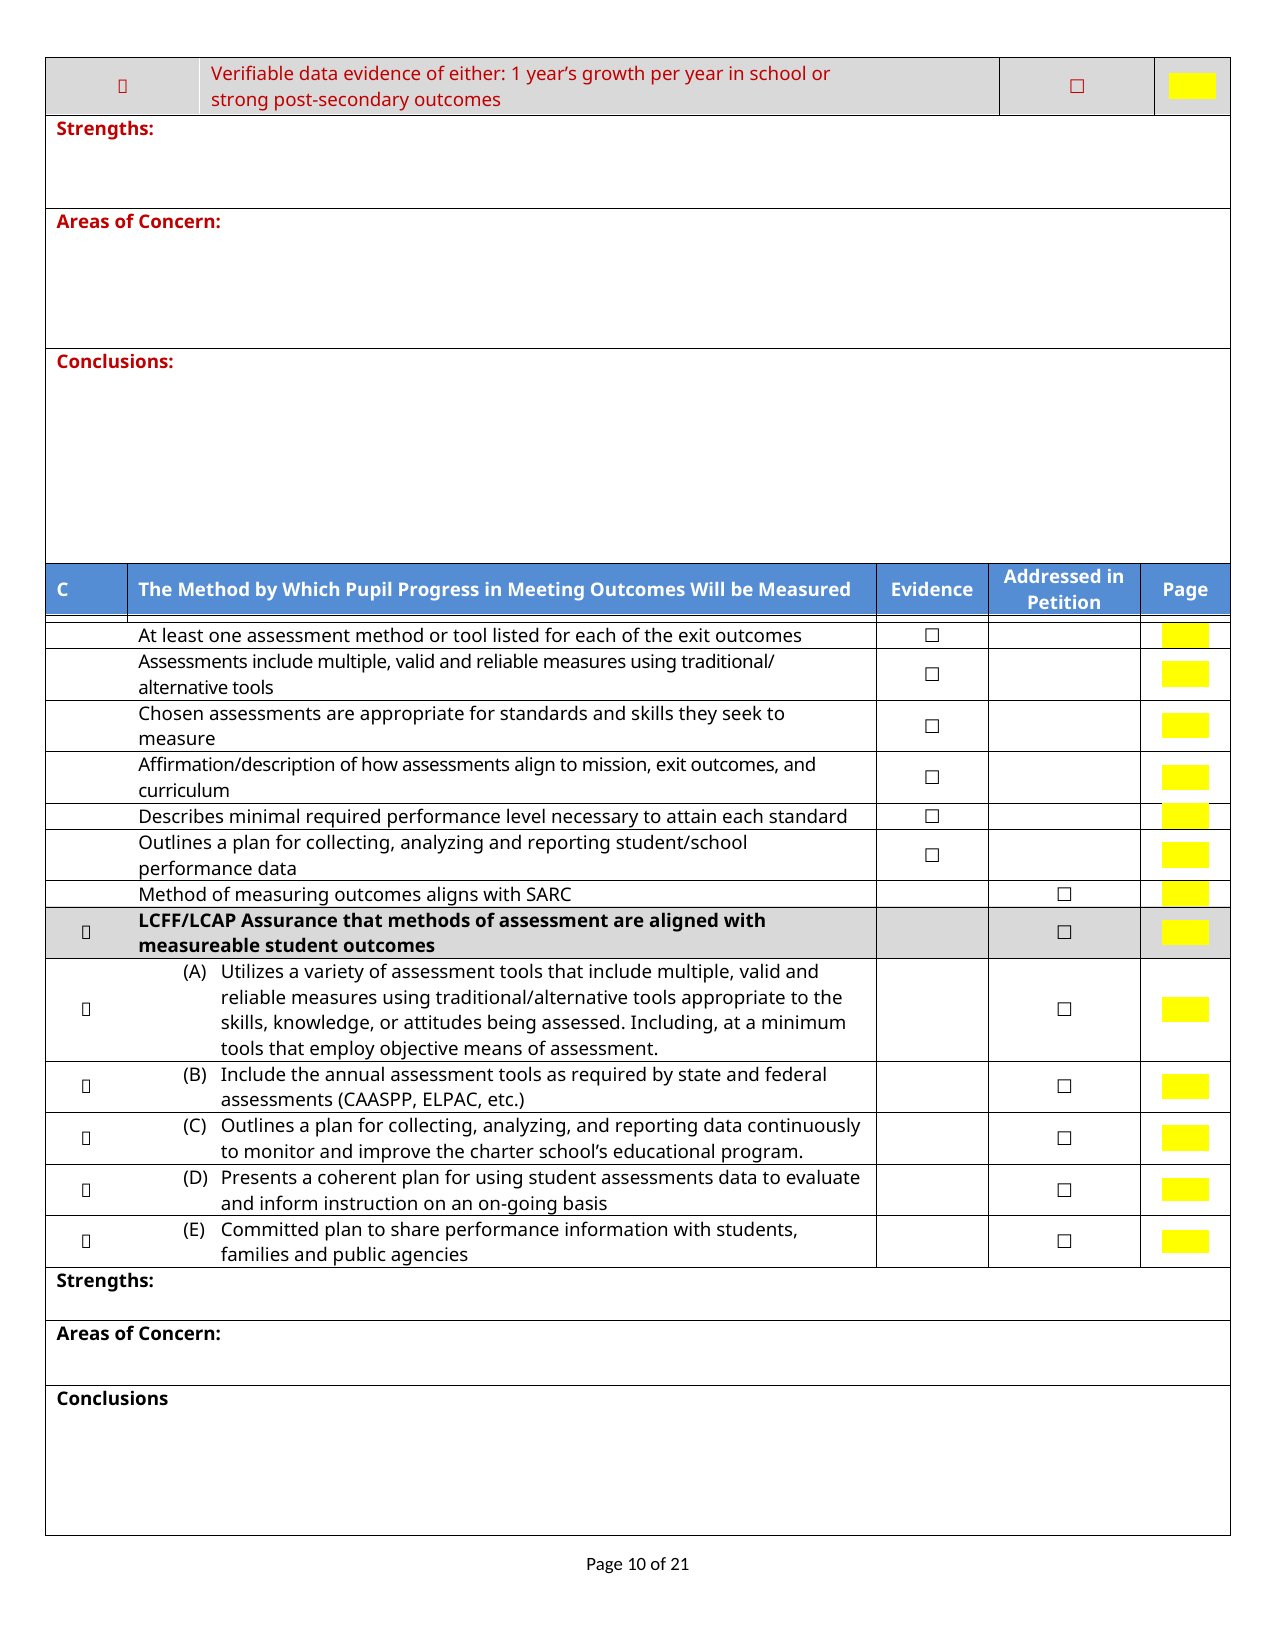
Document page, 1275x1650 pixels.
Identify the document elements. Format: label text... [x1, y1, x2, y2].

table_cell  [46, 1062, 127, 1112]
table_cell Strengths: [46, 116, 1230, 208]
table_cell Evidence [877, 564, 988, 614]
table_cell [1141, 804, 1162, 829]
table_cell [1209, 804, 1230, 829]
table_cell Describes minimal required performance level necessary to attain each standard [127, 804, 876, 829]
table_cell  [46, 1113, 127, 1164]
table_cell [1209, 623, 1230, 648]
table_cell [989, 649, 1140, 700]
table_cell [877, 959, 988, 1061]
table_cell  [46, 1216, 127, 1267]
table_cell [46, 752, 127, 803]
table_cell [877, 1062, 988, 1112]
table_cell  [46, 1165, 127, 1215]
table_cell [877, 616, 988, 622]
table_cell Strengths: [46, 1268, 1230, 1320]
table_cell  [46, 58, 199, 114]
table_cell Method of measuring outcomes aligns with SARC [127, 881, 876, 906]
table_cell [1141, 881, 1162, 906]
table_cell [1141, 1062, 1230, 1112]
table_cell [989, 752, 1140, 803]
table_cell Areas of Concern: [46, 1321, 1230, 1385]
table_cell [46, 701, 127, 751]
table_cell [877, 908, 988, 958]
table_cell Chosen assessments are appropriate for standards and skills they seek to measure [127, 701, 876, 751]
table_cell [46, 616, 127, 622]
table_cell [1141, 908, 1230, 958]
table_cell [885, 58, 999, 114]
table_cell [46, 649, 127, 700]
table_cell [877, 1165, 988, 1215]
table_cell At least one assessment method or tool listed for each of the exit outcomes [127, 623, 876, 648]
table_cell [46, 804, 127, 829]
table_cell [1141, 616, 1230, 622]
table_cell [989, 830, 1140, 880]
table_cell Outlines a plan for collecting, analyzing, and reporting data continuously to monitor and improve the charter school’s educational program. [127, 1113, 876, 1164]
table_cell Affirmation/description of how assessments align to mission, exit outcomes, and curriculum [127, 752, 876, 803]
table_cell [46, 830, 127, 880]
table_cell  [46, 908, 127, 958]
table_cell Addressed in Petition [989, 564, 1140, 614]
table_cell [877, 1216, 988, 1267]
table_cell Conclusions: [46, 349, 1230, 563]
table_cell [1141, 1216, 1230, 1267]
table_cell Include the annual assessment tools as required by state and federal assessments (CAASPP, ELPAC, etc.) [127, 1062, 876, 1112]
table_cell [989, 623, 1140, 648]
table_cell [989, 701, 1140, 751]
table_cell Conclusions [46, 1386, 1230, 1535]
table_cell [1141, 649, 1230, 700]
table_cell [128, 616, 876, 622]
table_cell LCFF/LCAP Assurance that methods of assessment are aligned with measureable student outcomes [127, 908, 876, 958]
table_cell Committed plan to share performance information with students, families and public agencies [127, 1216, 876, 1267]
table_cell [989, 804, 1140, 829]
table_cell Verifiable data evidence of either: 1 year’s growth per year in school or strong post-secondary outcomes [200, 58, 885, 114]
table_cell [1155, 58, 1230, 114]
table_cell [1141, 1165, 1230, 1215]
table_cell Presents a coherent plan for using student assessments data to evaluate and inform instruction on an on-going basis [127, 1165, 876, 1215]
table_cell [877, 881, 988, 906]
table_cell Areas of Concern: [46, 209, 1230, 348]
table_cell Page [1141, 564, 1230, 614]
table_cell  [46, 959, 127, 1061]
table_cell [1141, 830, 1230, 880]
table_cell [1209, 881, 1230, 906]
table_cell [877, 1113, 988, 1164]
table_cell [46, 881, 127, 906]
table_cell [1141, 701, 1230, 751]
table_cell [1141, 752, 1230, 803]
table_cell [989, 616, 1140, 622]
table_cell The Method by Which Pupil Progress in Meeting Outcomes Will be Measured [128, 564, 876, 614]
table_cell Assessments include multiple, valid and reliable measures using traditional/ alternative tools [127, 649, 876, 700]
table_cell C [46, 564, 127, 614]
table_cell [46, 623, 127, 648]
table_cell [1141, 623, 1162, 648]
table_cell [1141, 959, 1230, 1061]
table_cell [1141, 1113, 1230, 1164]
table_cell Outlines a plan for collecting, analyzing and reporting student/school performance data [127, 830, 876, 880]
table_cell Utilizes a variety of assessment tools that include multiple, valid and reliable measures using traditional/alternative tools appropriate to the skills, knowledge, or attitudes being assessed. Including, at a minimum tools that employ objective means of assessment. [127, 959, 876, 1061]
